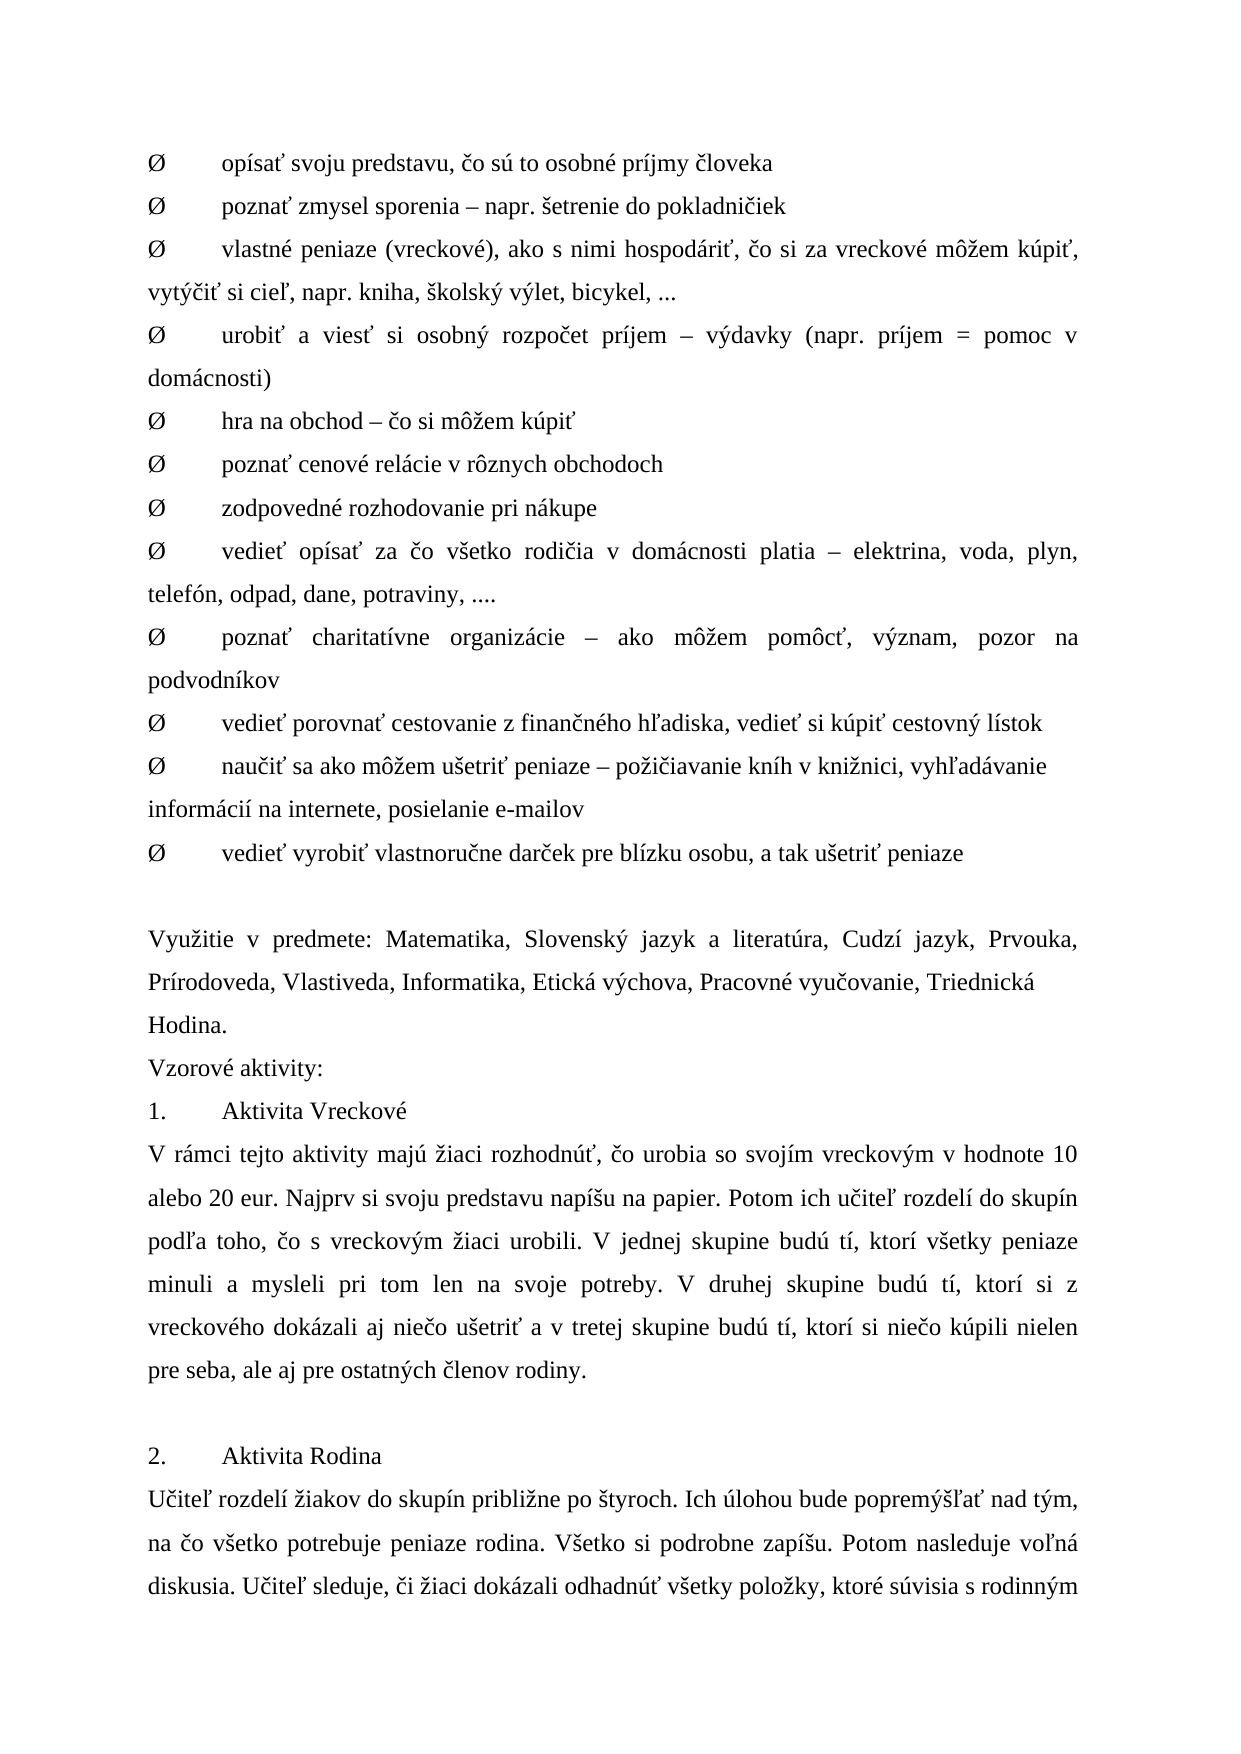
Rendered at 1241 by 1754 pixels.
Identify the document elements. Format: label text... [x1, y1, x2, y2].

text 2. Aktivita Rodina [148, 1441, 1079, 1470]
text Ø poznať charitatívne organizácie – ako môžem pomôcť, význam, pozor na podvodníkov [148, 622, 1079, 694]
text Ø zodpovedné rozhodovanie pri nákupe [148, 493, 1079, 521]
text 1. Aktivita Vreckové [148, 1096, 1079, 1125]
text Ø vedieť vyrobiť vlastnoručne darček pre blízku osobu, a tak ušetriť peniaze [148, 838, 1079, 866]
text Ø vlastné peniaze (vreckové), ako s nimi hospodáriť, čo si za vreckové môžem kúpiť, vytýčiť si cieľ, napr. kniha, školský výlet, bicykel, ... [148, 234, 1079, 306]
text Ø vedieť opísať za čo všetko rodičia v domácnosti platia – elektrina, voda, plyn, telefón, odpad, dane, potraviny, .... [148, 536, 1079, 608]
text Ø vedieť porovnať cestovanie z finančného hľadiska, vedieť si kúpiť cestovný lístok [148, 708, 1079, 737]
text Ø naučiť sa ako môžem ušetriť peniaze – požičiavanie kníh v knižnici, vyhľadávanie [148, 751, 1079, 780]
text Vzorové aktivity: [148, 1053, 1079, 1082]
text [148, 1484, 1079, 1599]
text Ø hra na obchod – čo si môžem kúpiť [148, 406, 1079, 435]
text Využitie v predmete: Matematika, Slovenský jazyk a literatúra, Cudzí jazyk, Prvouka, Prírodoveda, Vlastiveda, Informatika, Etická výchova, Pracovné vyučovanie, Triednická [148, 924, 1079, 996]
text Ø poznať cenové relácie v rôznych obchodoch [148, 449, 1079, 478]
text V rámci tejto aktivity majú žiaci rozhodnúť, čo urobia so svojím vreckovým v hodnote 10 alebo 20 eur. Najprv si svoju predstavu napíšu na papier. Potom ich učiteľ rozdelí do skupín podľa toho, čo s vreckovým žiaci urobili. V jednej skupine budú tí, ktorí všetky peniaze minuli a mysleli pri tom len na svoje potreby. V druhej skupine budú tí, ktorí si z vreckového dokázali aj niečo ušetriť a v tretej skupine budú tí, ktorí si niečo kúpili nielen pre seba, ale aj pre ostatných členov rodiny. [148, 1139, 1079, 1384]
text Ø poznať zmysel sporenia – napr. šetrenie do pokladničiek [148, 191, 1079, 219]
text Ø opísať svoju predstavu, čo sú to osobné príjmy človeka [148, 148, 1079, 176]
text Ø urobiť a viesť si osobný rozpočet príjem – výdavky (napr. príjem = pomoc v domácnosti) [148, 320, 1079, 392]
text Hodina. [148, 1010, 1079, 1039]
text informácií na internete, posielanie e-mailov [148, 794, 1079, 823]
